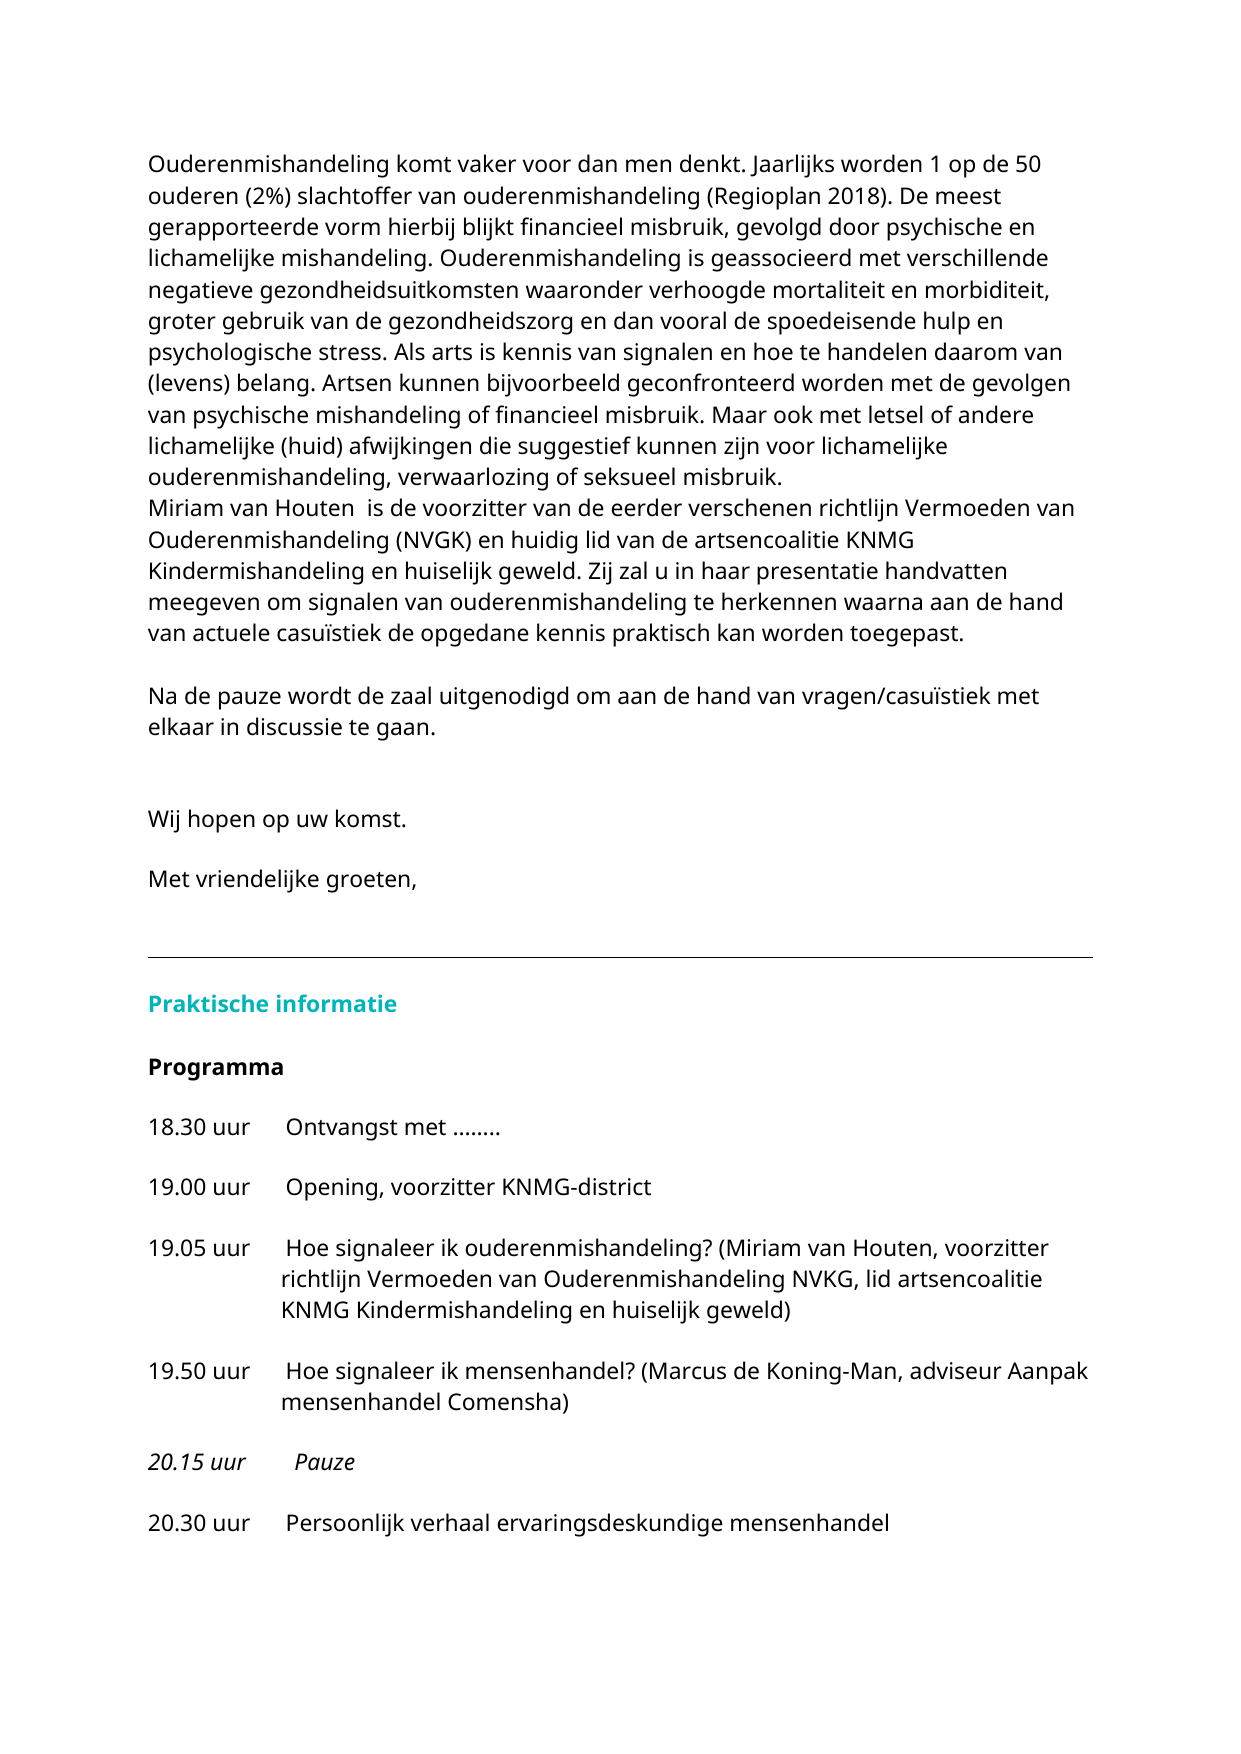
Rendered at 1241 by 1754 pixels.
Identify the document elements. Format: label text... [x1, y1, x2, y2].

text 20.30 uur Persoonlijk verhaal ervaringsdeskundige mensenhandel [148, 1507, 1093, 1538]
text Praktische informatie [148, 988, 1093, 1019]
text 19.05 uur Hoe signaleer ik ouderenmishandeling? (Miriam van Houten, voorzitter richtlijn Vermoeden van Ouderenmishandeling NVKG, lid artsencoalitie KNMG Kindermishandeling en huiselijk geweld) [148, 1232, 1093, 1326]
text 19.00 uur Opening, voorzitter KNMG-district [148, 1171, 1093, 1203]
text Met vriendelijke groeten, [148, 863, 1093, 894]
text Na de pauze wordt de zaal uitgenodigd om aan de hand van vragen/casuïstiek met elkaar in discussie te gaan. [148, 680, 1093, 742]
text 18.30 uur Ontvangst met …….. [148, 1111, 1093, 1142]
text Miriam van Houten is de voorzitter van de eerder verschenen richtlijn Vermoeden van Ouderenmishandeling (NVGK) en huidig lid van de artsencoalitie KNMG Kindermishandeling en huiselijk geweld. Zij zal u in haar presentatie handvatten meegeven om signalen van ouderenmishandeling te herkennen waarna aan de hand van actuele casuïstiek de opgedane kennis praktisch kan worden toegepast. [148, 492, 1093, 648]
text Programma [148, 1051, 1093, 1082]
text 19.50 uur Hoe signaleer ik mensenhandel? (Marcus de Koning-Man, adviseur Aanpak mensenhandel Comensha) [148, 1355, 1093, 1417]
text Wij hopen op uw komst. [148, 803, 1093, 834]
text Ouderenmishandeling komt vaker voor dan men denkt. Jaarlijks worden 1 op de 50 ouderen (2%) slachtoffer van ouderenmishandeling (Regioplan 2018). De meest gerapporteerde vorm hierbij blijkt financieel misbruik, gevolgd door psychische en lichamelijke mishandeling. Ouderenmishandeling is geassocieerd met verschillende negatieve gezondheidsuitkomsten waaronder verhoogde mortaliteit en morbiditeit, groter gebruik van de gezondheidszorg en dan vooral de spoedeisende hulp en psychologische stress. Als arts is kennis van signalen en hoe te handelen daarom van (levens) belang. Artsen kunnen bijvoorbeeld geconfronteerd worden met de gevolgen van psychische mishandeling of financieel misbruik. Maar ook met letsel of andere lichamelijke (huid) afwijkingen die suggestief kunnen zijn voor lichamelijke ouderenmishandeling, verwaarlozing of seksueel misbruik. [148, 148, 1093, 492]
text 20.15 uur Pauze [148, 1446, 1093, 1478]
